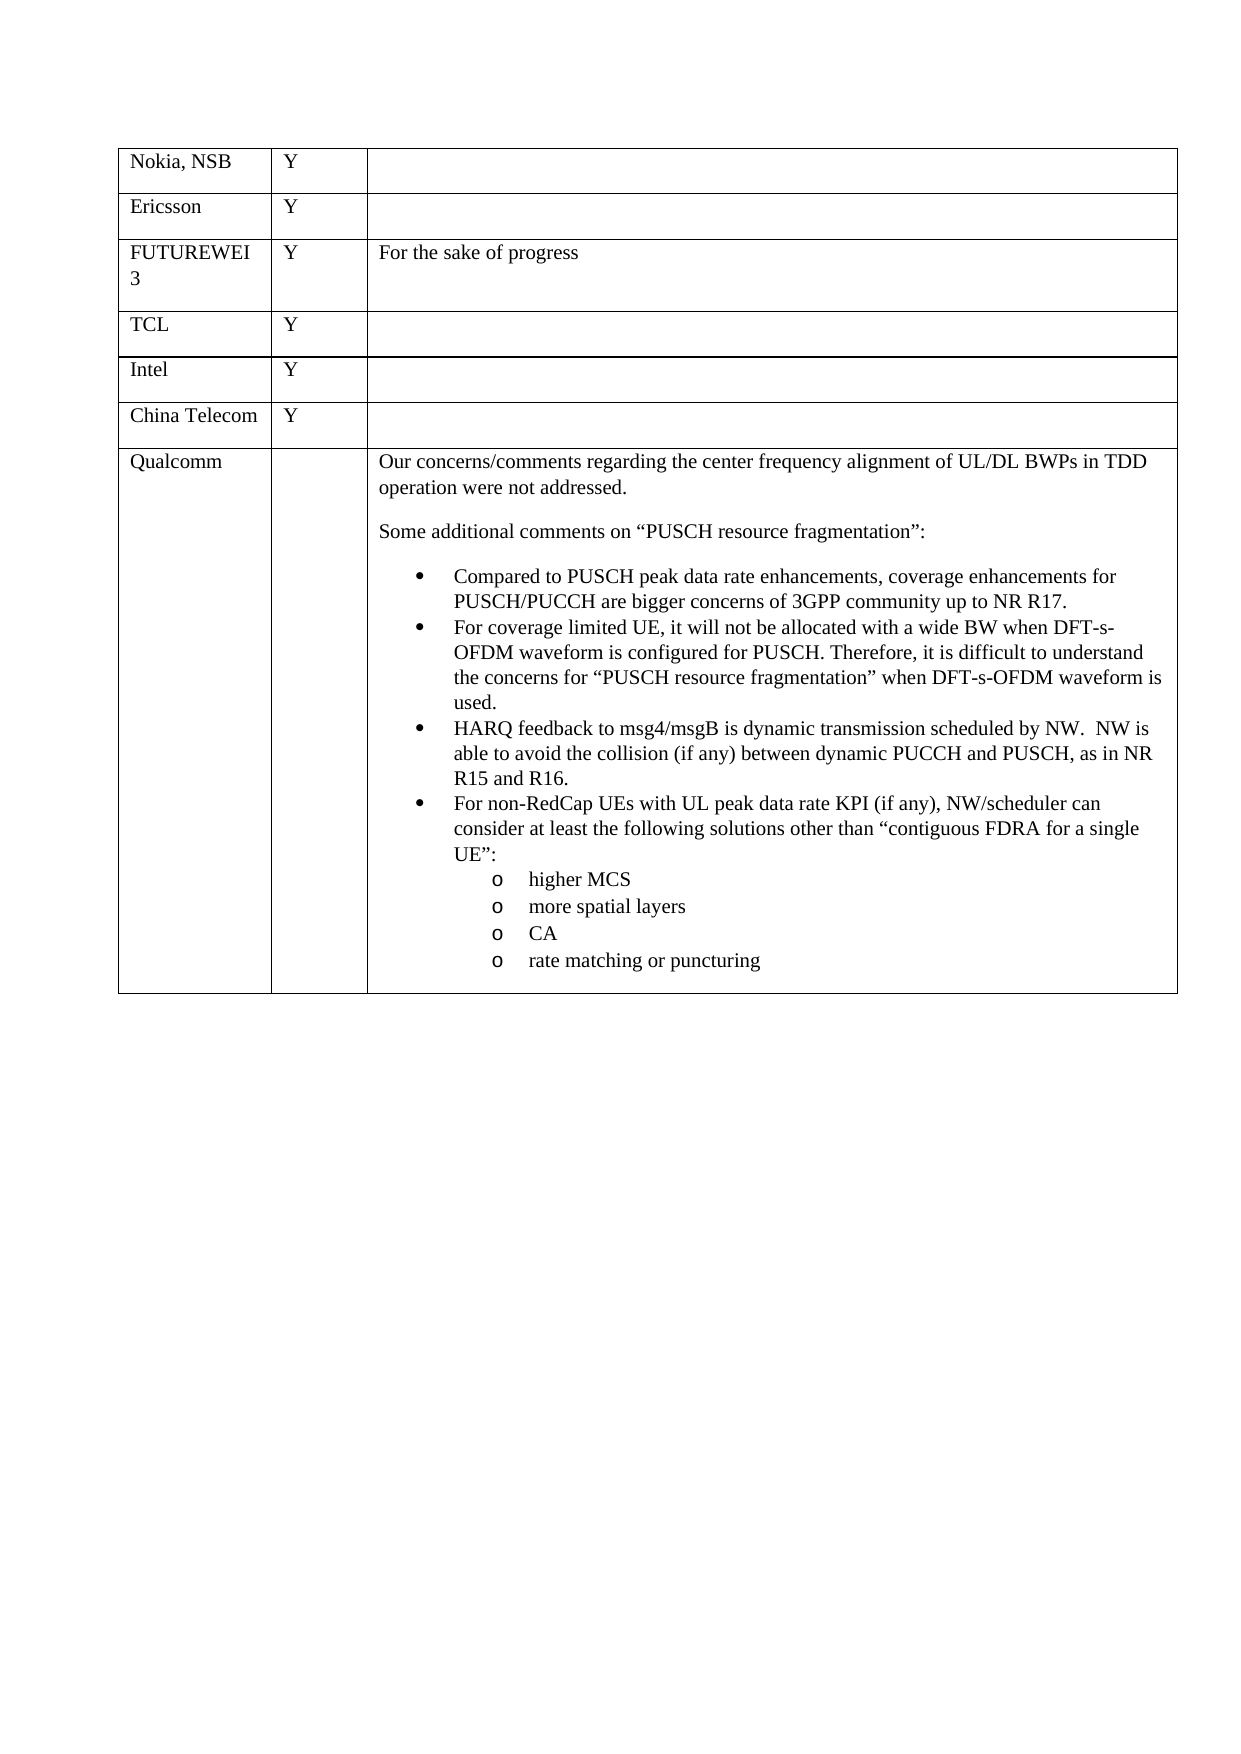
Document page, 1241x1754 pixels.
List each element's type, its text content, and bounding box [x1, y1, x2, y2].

table_cell Y [272, 312, 367, 356]
table_cell China Telecom [119, 403, 271, 448]
table_cell For the sake of progress [368, 240, 1177, 311]
table_cell [272, 449, 367, 993]
table_cell Intel [119, 358, 271, 402]
table_cell Our concerns/comments regarding the center frequency alignment of UL/DL BWPs in TDD operation were not addressed. Some additional comments on “PUSCH resource fragmentation”: Compared to PUSCH peak data rate enhancements, coverage enhancements for PUSCH/PUCCH are bigger concerns of 3GPP community up to NR R17. For coverage limited UE, it will not be allocated with a wide BW when DFT-s-OFDM waveform is configured for PUSCH. Therefore, it is difficult to understand the concerns for “PUSCH resource fragmentation” when DFT-s-OFDM waveform is used. HARQ feedback to msg4/msgB is dynamic transmission scheduled by NW. NW is able to avoid the collision (if any) between dynamic PUCCH and PUSCH, as in NR R15 and R16. For non-RedCap UEs with UL peak data rate KPI (if any), NW/scheduler can consider at least the following solutions other than “contiguous FDRA for a single UE”: higher MCS more spatial layers CA rate matching or puncturing [368, 449, 1177, 993]
table_cell FUTUREWEI3 [119, 240, 271, 311]
table_cell Y [272, 403, 367, 448]
table_cell Nokia, NSB [119, 149, 271, 193]
table_cell Qualcomm [119, 449, 271, 993]
table_cell Ericsson [119, 194, 271, 239]
table_cell [368, 358, 1177, 402]
table_cell Y [272, 240, 367, 311]
table_cell [368, 149, 1177, 193]
table_cell [368, 194, 1177, 239]
table_cell [368, 312, 1177, 356]
table_cell Y [272, 194, 367, 239]
table_cell [368, 403, 1177, 448]
table_cell TCL [119, 312, 271, 356]
table_cell Y [272, 358, 367, 402]
table_cell Y [272, 149, 367, 193]
